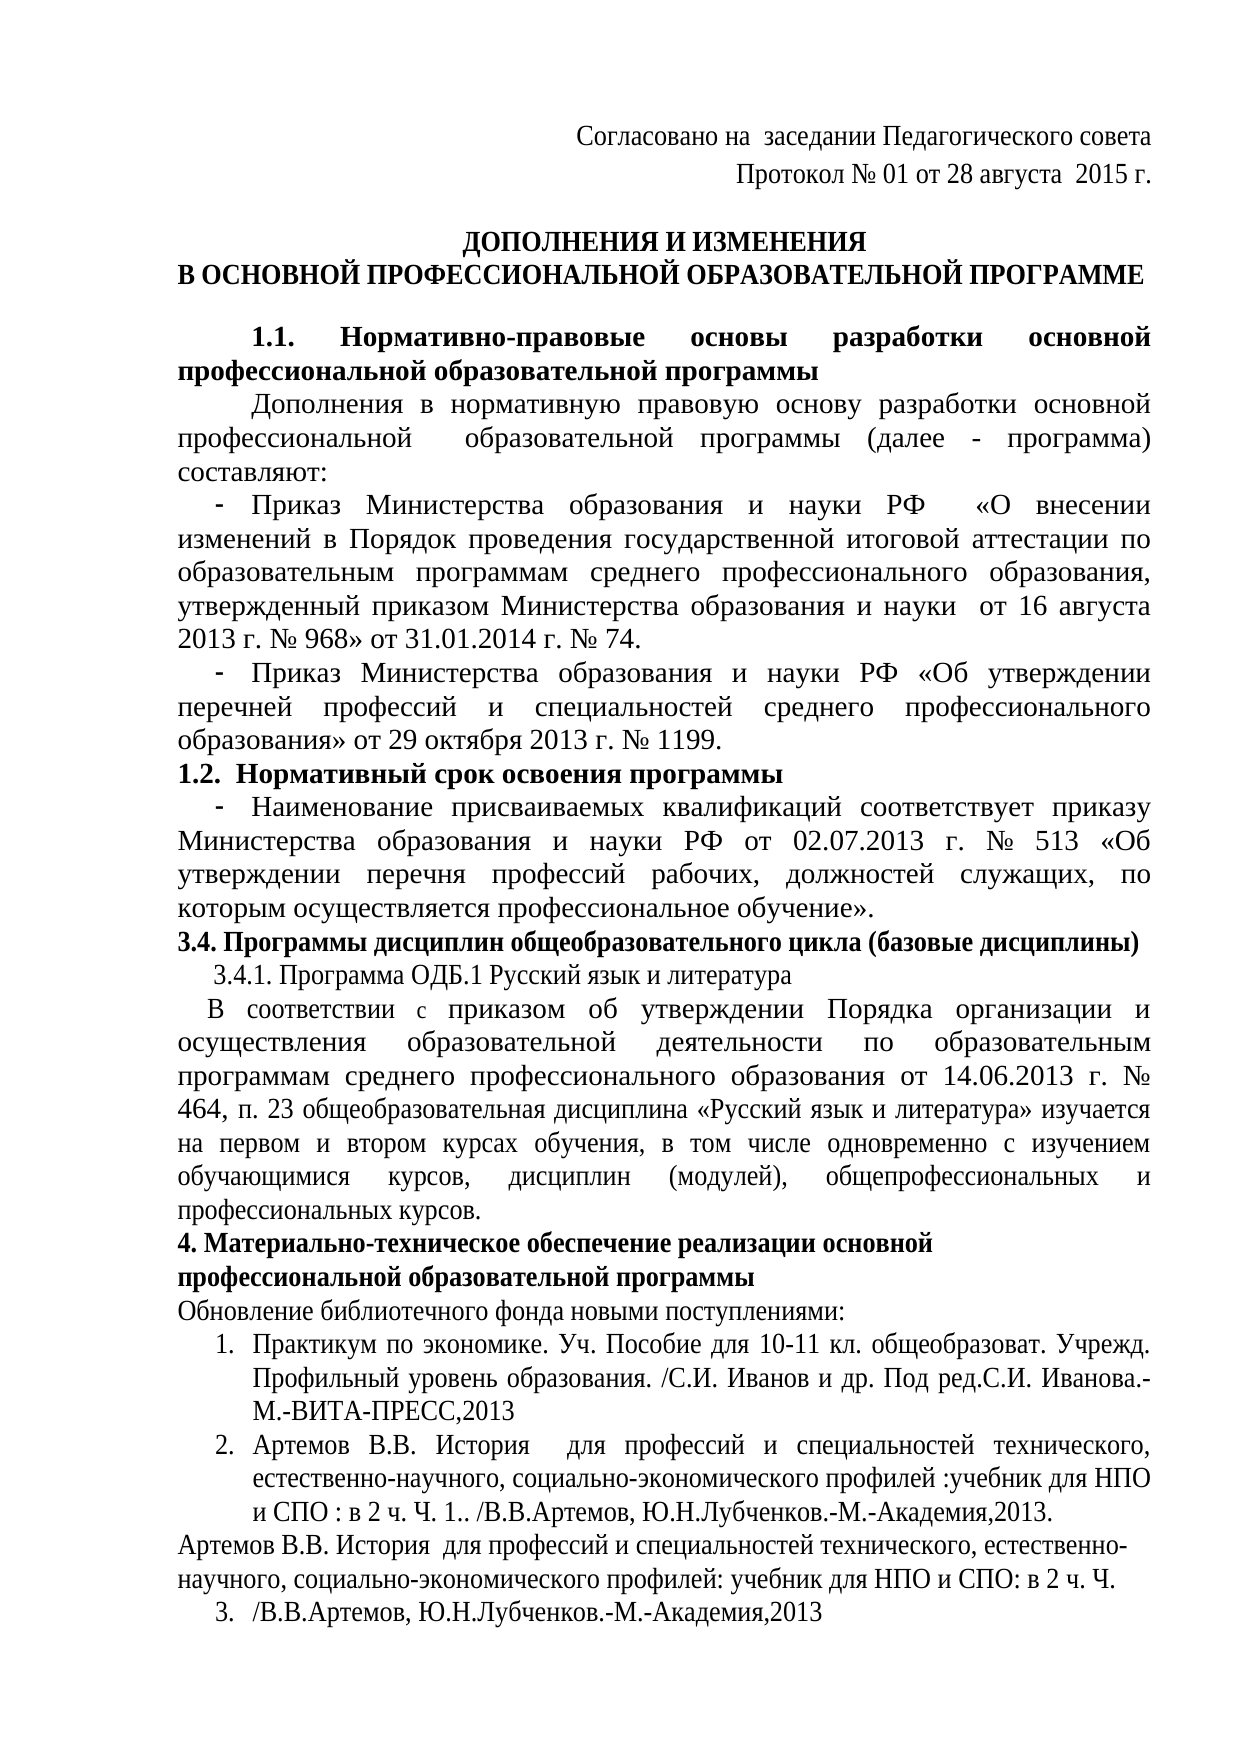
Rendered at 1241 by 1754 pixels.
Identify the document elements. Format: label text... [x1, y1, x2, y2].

text 3.4.1. Программа ОДБ.1 Русский язык и литература [177, 957, 1152, 991]
text Обновление библиотечного фонда новыми поступлениями: [177, 1293, 1152, 1326]
text 1.2. Нормативный срок освоения программы [177, 756, 1152, 789]
text В ОСНОВНОЙ ПРОФЕССИОНАЛЬНОЙ ОБРАЗОВАТЕЛЬНОЙ ПРОГРАММЕ [177, 257, 1152, 291]
list Приказ Министерства образования и науки РФ «Об утверждении перечней профессий и специальностей среднего профессионального образования» от 29 октября 2013 г. № 1199. [177, 655, 1152, 756]
text Согласовано на заседании Педагогического совета [177, 118, 1152, 152]
text 3.4. Программы дисциплин общеобразовательного цикла (базовые дисциплины) [177, 924, 1152, 957]
text Дополнения в нормативную правовую основу разработки основной профессиональной образовательной программы (далее - программа) составляют: [177, 387, 1152, 487]
text ДОПОЛНЕНИЯ И ИЗМЕНЕНИЯ [177, 224, 1152, 257]
text 4. Материально-техническое обеспечение реализации основной профессиональной образовательной программы [177, 1226, 1152, 1293]
text 1.1. Нормативно-правовые основы разработки основной профессиональной образовательной программы [177, 319, 1152, 387]
text Артемов В.В. История для профессий и специальностей технического, естественно-научного, социально-экономического профилей: учебник для НПО и СПО: в 2 ч. Ч. [177, 1527, 1152, 1594]
text Протокол № 01 от 28 августа 2015 г. [177, 157, 1152, 190]
list Практикум по экономике. Уч. Пособие для 10-11 кл. общеобразоват. Учрежд. Профильный уровень образования. /С.И. Иванов и др. Под ред.С.И. Иванова.-М.-ВИТА-ПРЕСС,2013 [215, 1326, 1152, 1427]
list Артемов В.В. История для профессий и специальностей технического, естественно-научного, социально-экономического профилей :учебник для НПО и СПО : в 2 ч. Ч. 1.. /В.В.Артемов, Ю.Н.Лубченков.-М.-Академия,2013. [215, 1427, 1152, 1527]
list /В.В.Артемов, Ю.Н.Лубченков.-М.-Академия,2013 [215, 1594, 1152, 1628]
list Наименование присваиваемых квалификаций соответствует приказу Министерства образования и науки РФ от 02.07.2013 г. № 513 «Об утверждении перечня профессий рабочих, должностей служащих, по которым осуществляется профессиональное обучение». [177, 789, 1152, 924]
text В соответствии с приказом об утверждении Порядка организации и осуществления образовательной деятельности по образовательным программам среднего профессионального образования от 14.06.2013 г. № 464, п. 23 общеобразовательная дисциплина «Русский язык и литература» изучается на первом и втором курсах обучения, в том числе одновременно с изучением обучающимися курсов, дисциплин (модулей), общепрофессиональных и профессиональных курсов. [177, 991, 1152, 1226]
list Приказ Министерства образования и науки РФ «О внесении изменений в Порядок проведения государственной итоговой аттестации по образовательным программам среднего профессионального образования, утвержденный приказом Министерства образования и науки от 16 августа 2013 г. № 968» от 31.01.2014 г. № 74. [177, 487, 1152, 655]
